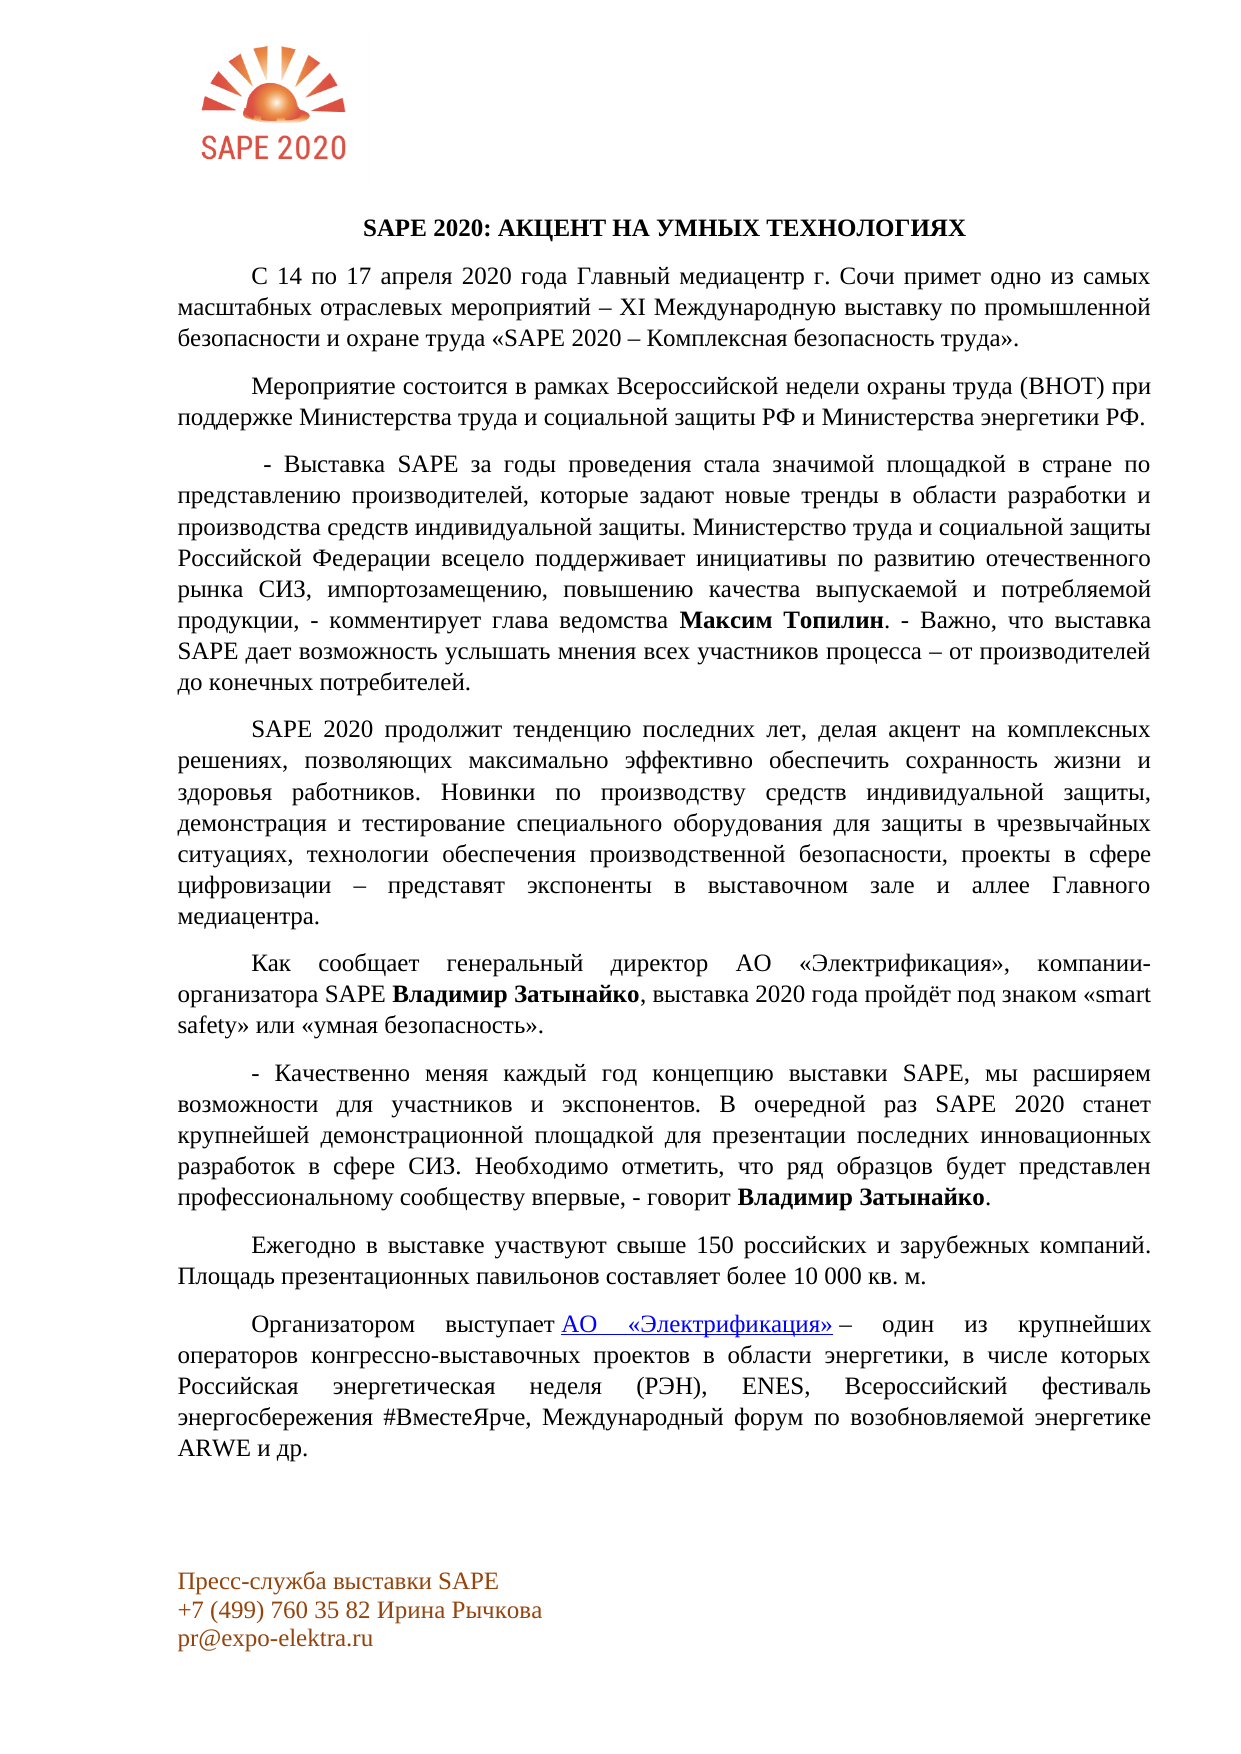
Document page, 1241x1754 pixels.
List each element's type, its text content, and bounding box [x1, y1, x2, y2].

text - Выставка SAPE за годы проведения стала значимой площадкой в стране по представлению производителей, которые задают новые тренды в области разработки и производства средств индивидуальной защиты. Министерство труда и социальной защиты Российской Федерации всецело поддерживает инициативы по развитию отечественного рынка СИЗ, импортозамещению, повышению качества выпускаемой и потребляемой продукции, - комментирует глава ведомства Максим Топилин. - Важно, что выставка SAPE дает возможность услышать мнения всех участников процесса – от производителей до конечных потребителей. [177, 449, 1152, 696]
text С 14 по 17 апреля 2020 года Главный медиацентр г. Сочи примет одно из самых масштабных отраслевых мероприятий – XI Международную выставку по промышленной безопасности и охране труда «SAPE 2020 – Комплексная безопасность труда». [177, 261, 1152, 352]
text Ежегодно в выставке участвуют свыше 150 российских и зарубежных компаний. Площадь презентационных павильонов составляет более 10 000 кв. м. [177, 1230, 1152, 1290]
text - Качественно меняя каждый год концепцию выставки SAPE, мы расширяем возможности для участников и экспонентов. В очередной раз SAPE 2020 станет крупнейшей демонстрационной площадкой для презентации последних инновационных разработок в сфере СИЗ. Необходимо отметить, что ряд образцов будет представлен профессиональному сообществу впервые, - говорит Владимир Затынайко. [177, 1058, 1152, 1211]
text SAPE 2020 продолжит тенденцию последних лет, делая акцент на комплексных решениях, позволяющих максимально эффективно обеспечить сохранность жизни и здоровья работников. Новинки по производству средств индивидуальной защиты, демонстрация и тестирование специального оборудования для защиты в чрезвычайных ситуациях, технологии обеспечения производственной безопасности, проекты в сфере цифровизации – представят экспоненты в выставочном зале и аллее Главного медиацентра. [177, 714, 1152, 929]
text Мероприятие состоится в рамках Всероссийской недели охраны труда (ВНОТ) при поддержке Министерства труда и социальной защиты РФ и Министерства энергетики РФ. [177, 371, 1152, 431]
text Организатором выступает АО «Электрификация» – один из крупнейших операторов конгрессно-выставочных проектов в области энергетики, в числе которых Российская энергетическая неделя (РЭН), ENES, Всероссийский фестиваль энергосбережения #ВместеЯрче, Международный форум по возобновляемой энергетике ARWE и др. [177, 1309, 1152, 1462]
text SAPE 2020: АКЦЕНТ НА УМНЫХ ТЕХНОЛОГИЯХ [177, 213, 1152, 242]
text Как сообщает генеральный директор АО «Электрификация», компании-организатора SAPE Владимир Затынайко, выставка 2020 года пройдёт под знаком «smart safety» или «умная безопасность». [177, 948, 1152, 1039]
picture [177, 29, 369, 186]
